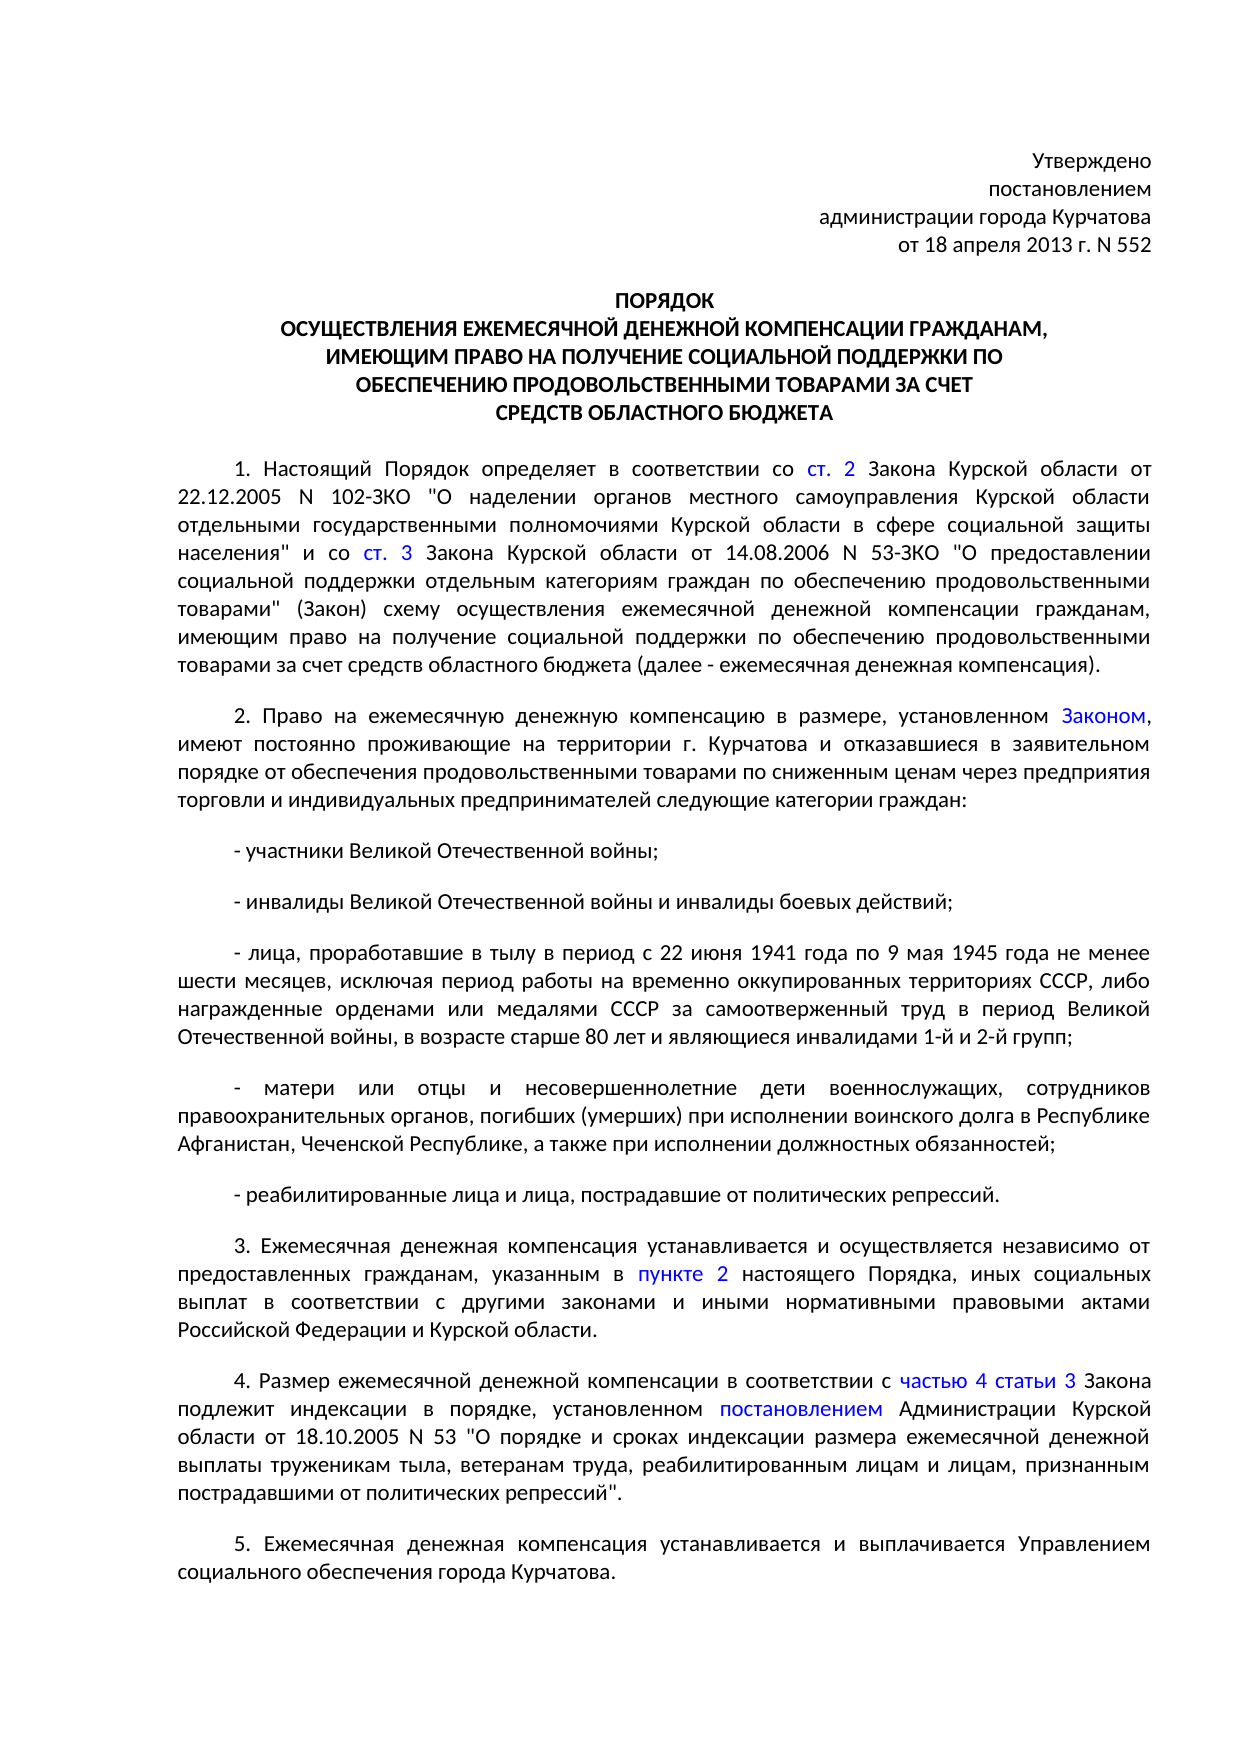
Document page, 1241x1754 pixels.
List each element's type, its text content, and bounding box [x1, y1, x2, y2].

text - инвалиды Великой Отечественной войны и инвалиды боевых действий; [177, 887, 1152, 915]
text - участники Великой Отечественной войны; [177, 836, 1152, 864]
title СРЕДСТВ ОБЛАСТНОГО БЮДЖЕТА [177, 398, 1152, 426]
title ПОРЯДОК [177, 286, 1152, 314]
text от 18 апреля 2013 г. N 552 [177, 230, 1152, 258]
text - лица, проработавшие в тылу в период с 22 июня 1941 года по 9 мая 1945 года не менее шести месяцев, исключая период работы на временно оккупированных территориях СССР, либо награжденные орденами или медалями СССР за самоотверженный труд в период Великой Отечественной войны, в возрасте старше 80 лет и являющиеся инвалидами 1-й и 2-й групп; [177, 938, 1152, 1050]
text 2. Право на ежемесячную денежную компенсацию в размере, установленном Законом, имеют постоянно проживающие на территории г. Курчатова и отказавшиеся в заявительном порядке от обеспечения продовольственными товарами по сниженным ценам через предприятия торговли и индивидуальных предпринимателей следующие категории граждан: [177, 701, 1152, 813]
text - реабилитированные лица и лица, пострадавшие от политических репрессий. [177, 1180, 1152, 1208]
title ОСУЩЕСТВЛЕНИЯ ЕЖЕМЕСЯЧНОЙ ДЕНЕЖНОЙ КОМПЕНСАЦИИ ГРАЖДАНАМ, [177, 314, 1152, 342]
text - матери или отцы и несовершеннолетние дети военнослужащих, сотрудников правоохранительных органов, погибших (умерших) при исполнении воинского долга в Республике Афганистан, Чеченской Республике, а также при исполнении должностных обязанностей; [177, 1073, 1152, 1157]
text 5. Ежемесячная денежная компенсация устанавливается и выплачивается Управлением социального обеспечения города Курчатова. [177, 1529, 1152, 1585]
text администрации города Курчатова [177, 202, 1152, 230]
title ОБЕСПЕЧЕНИЮ ПРОДОВОЛЬСТВЕННЫМИ ТОВАРАМИ ЗА СЧЕТ [177, 370, 1152, 398]
text постановлением [177, 174, 1152, 202]
text Утверждено [177, 146, 1152, 174]
text 1. Настоящий Порядок определяет в соответствии со ст. 2 Закона Курской области от 22.12.2005 N 102-ЗКО "О наделении органов местного самоуправления Курской области отдельными государственными полномочиями Курской области в сфере социальной защиты населения" и со ст. 3 Закона Курской области от 14.08.2006 N 53-ЗКО "О предоставлении социальной поддержки отдельным категориям граждан по обеспечению продовольственными товарами" (Закон) схему осуществления ежемесячной денежной компенсации гражданам, имеющим право на получение социальной поддержки по обеспечению продовольственными товарами за счет средств областного бюджета (далее - ежемесячная денежная компенсация). [177, 454, 1152, 678]
text 3. Ежемесячная денежная компенсация устанавливается и осуществляется независимо от предоставленных гражданам, указанным в пункте 2 настоящего Порядка, иных социальных выплат в соответствии с другими законами и иными нормативными правовыми актами Российской Федерации и Курской области. [177, 1231, 1152, 1343]
title ИМЕЮЩИМ ПРАВО НА ПОЛУЧЕНИЕ СОЦИАЛЬНОЙ ПОДДЕРЖКИ ПО [177, 342, 1152, 370]
text 4. Размер ежемесячной денежной компенсации в соответствии с частью 4 статьи 3 Закона подлежит индексации в порядке, установленном постановлением Администрации Курской области от 18.10.2005 N 53 "О порядке и сроках индексации размера ежемесячной денежной выплаты труженикам тыла, ветеранам труда, реабилитированным лицам и лицам, признанным пострадавшими от политических репрессий". [177, 1366, 1152, 1506]
